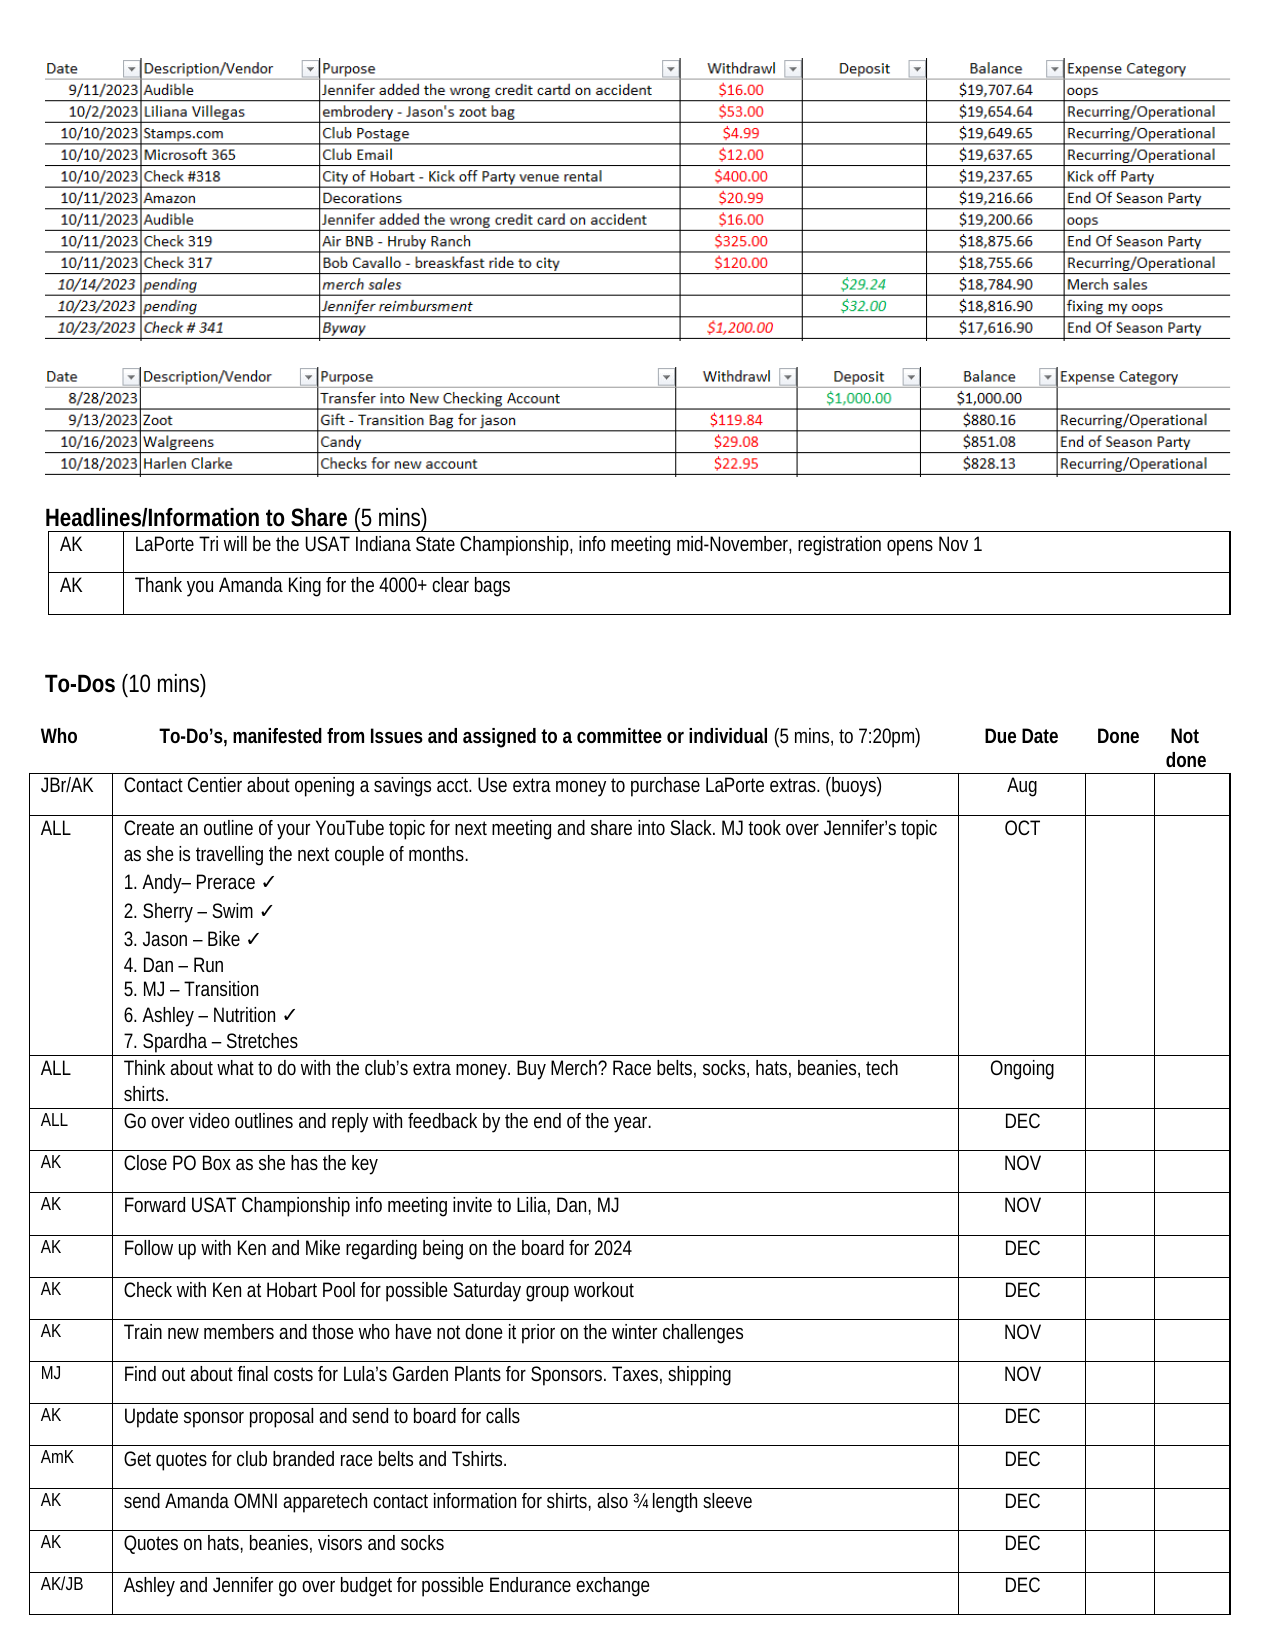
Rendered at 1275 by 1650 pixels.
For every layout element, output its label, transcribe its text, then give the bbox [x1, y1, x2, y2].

table_cell Create an outline of your YouTube topic for next meeting and share into Slack. MJ took over Jennifer’s topic as she is travelling the next couple of months. 1. Andy– Prerace ✓ 2. Sherry – Swim ✓ 3. Jason – Bike ✓ 4. Dan – Run 5. MJ – Transition 6. Ashley – Nutrition ✓ 7. Spardha – Stretches [113, 816, 958, 1055]
table_cell AK [30, 1151, 112, 1192]
table_cell DEC [959, 1446, 1085, 1488]
table_cell Close PO Box as she has the key [113, 1151, 958, 1192]
table_cell [1086, 1278, 1154, 1319]
table_cell [1155, 816, 1229, 1055]
table_cell DEC [959, 1278, 1085, 1319]
table_cell [1086, 1446, 1154, 1488]
table_cell AmK [30, 1446, 112, 1488]
table_cell [1155, 1573, 1229, 1614]
table_cell Ashley and Jennifer go over budget for possible Endurance exchange [113, 1573, 958, 1614]
table_cell [1155, 774, 1229, 814]
table_cell Forward USAT Championship info meeting invite to Lilia, Dan, MJ [113, 1193, 958, 1234]
table_cell [1086, 1236, 1154, 1277]
text To-Dos (10 mins) [45, 669, 1230, 698]
table_cell [1155, 1531, 1229, 1572]
table_cell [1086, 1404, 1154, 1445]
table_cell Update sponsor proposal and send to board for calls [113, 1404, 958, 1445]
table_cell DEC [959, 1531, 1085, 1572]
table_cell NOV [959, 1193, 1085, 1234]
table_cell DEC [959, 1489, 1085, 1530]
table_cell [1155, 1446, 1229, 1488]
table_cell AK [30, 1531, 112, 1572]
table_cell Find out about final costs for Lula’s Garden Plants for Sponsors. Taxes, shipping [113, 1362, 958, 1403]
table_header Done [1086, 725, 1154, 772]
table_cell AK/JB [30, 1573, 112, 1614]
table_cell AK [30, 1193, 112, 1234]
table_cell [1086, 1056, 1154, 1108]
table_cell [1155, 1193, 1229, 1234]
table_header Not done [1154, 725, 1230, 772]
table_cell [1155, 1362, 1229, 1403]
table_cell AK [30, 1236, 112, 1277]
table_cell [1086, 1531, 1154, 1572]
table_header To-Do’s, manifested from Issues and assigned to a committee or individual (5 mins, to 7:20pm) [148, 725, 959, 772]
table_cell Check with Ken at Hobart Pool for possible Saturday group workout [113, 1278, 958, 1319]
table_cell [1155, 1109, 1229, 1150]
table_cell ALL [30, 1056, 112, 1108]
table_cell Follow up with Ken and Mike regarding being on the board for 2024 [113, 1236, 958, 1277]
table_header Due Date [959, 725, 1086, 772]
table_cell DEC [959, 1404, 1085, 1445]
table_cell Go over video outlines and reply with feedback by the end of the year. [113, 1109, 958, 1150]
table_cell NOV [959, 1151, 1085, 1192]
table_cell AK [30, 1320, 112, 1361]
table_cell ALL [30, 1109, 112, 1150]
table_cell OCT [959, 816, 1085, 1055]
table_cell [1155, 1278, 1229, 1319]
table_header AK [49, 532, 123, 572]
table_cell [1155, 1056, 1229, 1108]
table_cell [1086, 1109, 1154, 1150]
table_cell JBr/AK [30, 774, 112, 814]
table_cell AK [30, 1404, 112, 1445]
table_cell Thank you Amanda King for the 4000+ clear bags [124, 573, 1229, 613]
table_cell DEC [959, 1573, 1085, 1614]
table_cell [1155, 1236, 1229, 1277]
table_cell send Amanda OMNI apparetech contact information for shirts, also ¾ length sleeve [113, 1489, 958, 1530]
table_cell [1086, 1320, 1154, 1361]
table_cell NOV [959, 1362, 1085, 1403]
table_cell [1155, 1151, 1229, 1192]
table_cell [1086, 816, 1154, 1055]
table_cell [1086, 1362, 1154, 1403]
table_cell Aug [959, 774, 1085, 814]
table_header Who [29, 725, 148, 772]
picture [45, 58, 1230, 341]
table_cell [1086, 1489, 1154, 1530]
table_cell Think about what to do with the club’s extra money. Buy Merch? Race belts, socks, hats, beanies, tech shirts. [113, 1056, 958, 1108]
table_cell [1086, 774, 1154, 814]
table_cell Quotes on hats, beanies, visors and socks [113, 1531, 958, 1572]
table_cell MJ [30, 1362, 112, 1403]
table_cell Train new members and those who have not done it prior on the winter challenges [113, 1320, 958, 1361]
table_cell DEC [959, 1109, 1085, 1150]
table_cell ALL [30, 816, 112, 1055]
table_cell [1155, 1489, 1229, 1530]
table_cell Contact Centier about opening a savings acct. Use extra money to purchase LaPorte extras. (buoys) [113, 774, 958, 814]
table_cell [1086, 1151, 1154, 1192]
table_cell AK [30, 1278, 112, 1319]
table_cell Get quotes for club branded race belts and Tshirts. [113, 1446, 958, 1488]
table_cell [1086, 1193, 1154, 1234]
table_cell AK [49, 573, 123, 613]
table_cell [1155, 1320, 1229, 1361]
text Headlines/Information to Share (5 mins) [45, 502, 1230, 531]
table_cell AK [30, 1489, 112, 1530]
table_cell NOV [959, 1320, 1085, 1361]
table_cell Ongoing [959, 1056, 1085, 1108]
table_cell [1155, 1404, 1229, 1445]
picture [45, 367, 1230, 477]
table_cell DEC [959, 1236, 1085, 1277]
table_header LaPorte Tri will be the USAT Indiana State Championship, info meeting mid-November, registration opens Nov 1 [124, 532, 1229, 572]
table_cell [1086, 1573, 1154, 1614]
